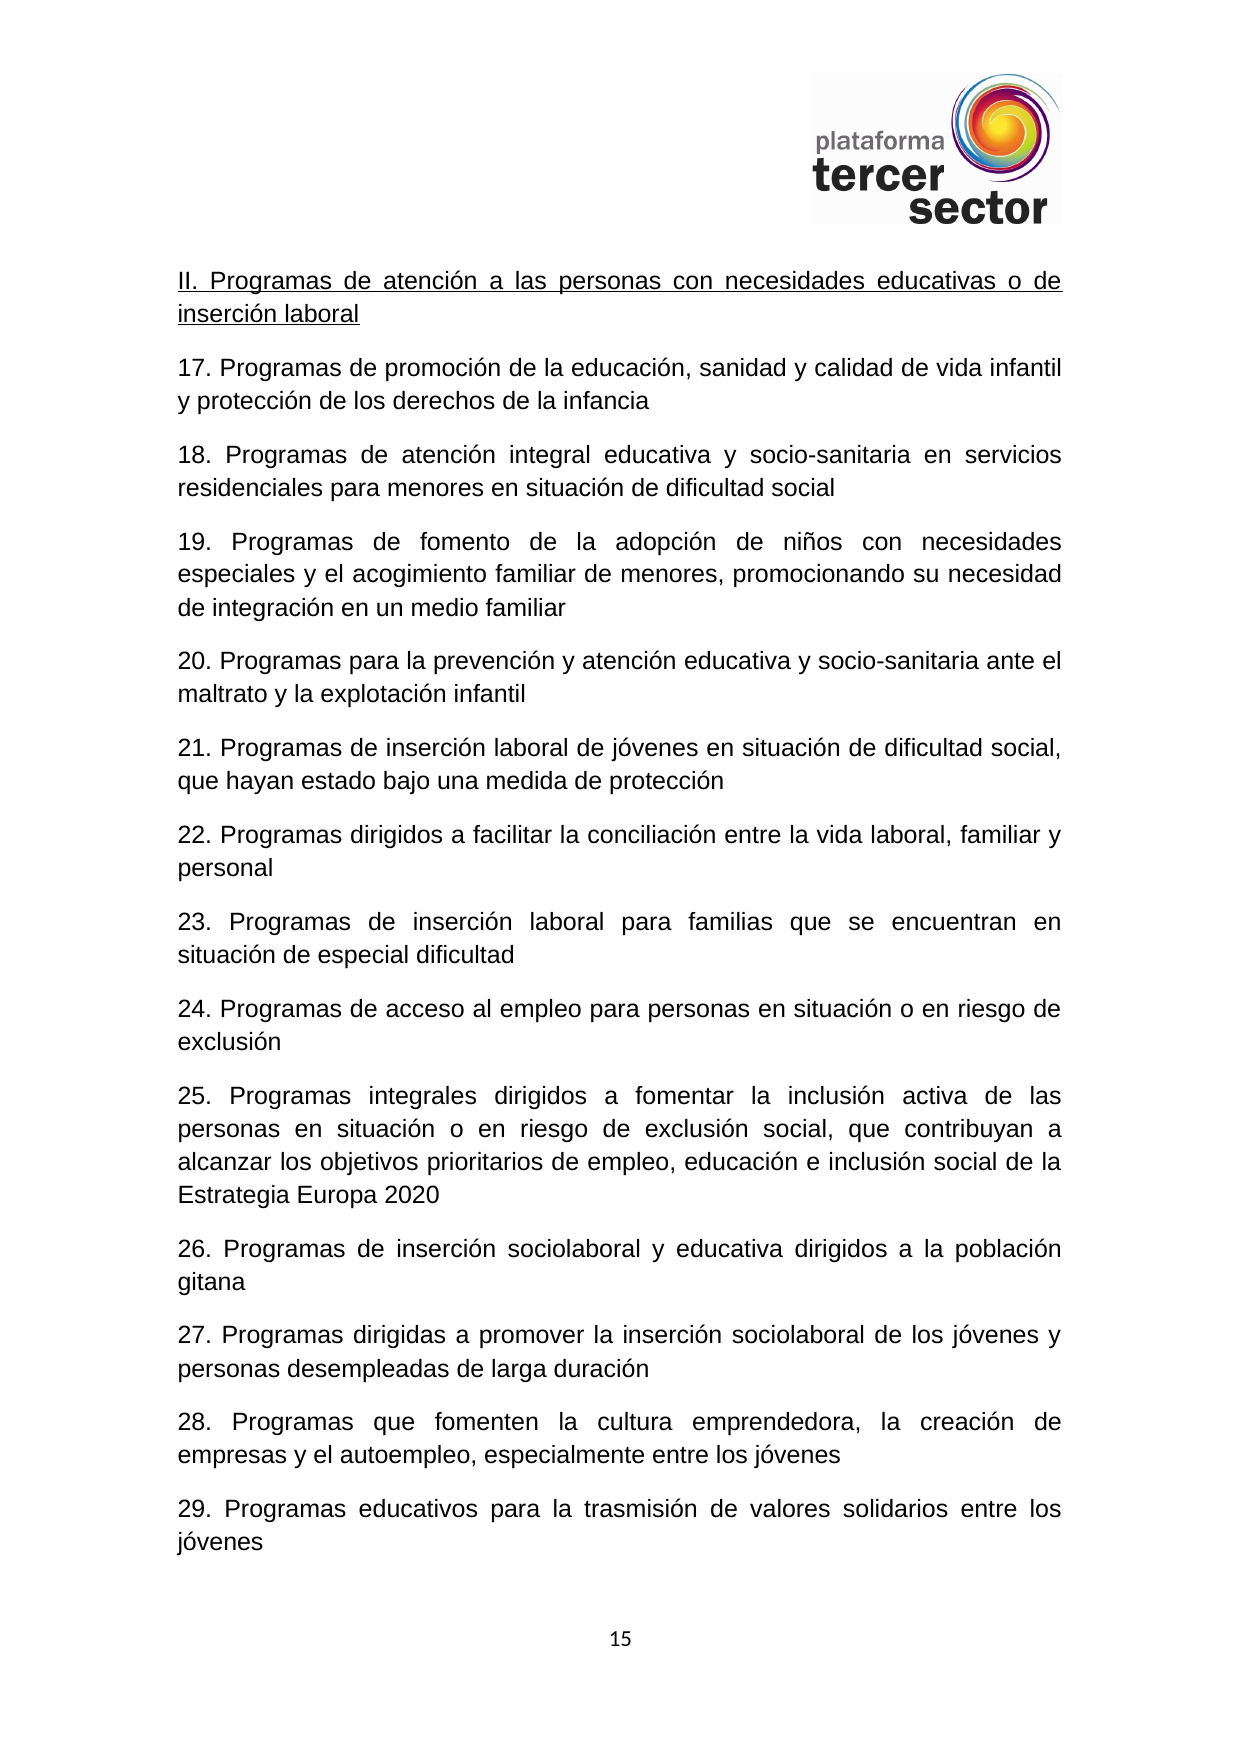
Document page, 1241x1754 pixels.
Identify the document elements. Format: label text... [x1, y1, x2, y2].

text II. Programas de atención a las personas con necesidades educativas o de inserción laboral [177, 292, 1063, 328]
text 23. Programas de inserción laboral para familias que se encuentran en situación de especial dificultad [177, 907, 1063, 969]
text 26. Programas de inserción sociolaboral y educativa dirigidos a la población gitana [177, 1234, 1063, 1295]
text 21. Programas de inserción laboral de jóvenes en situación de dificultad social, que hayan estado bajo una medida de protección [177, 733, 1063, 795]
text 28. Programas que fomenten la cultura emprendedora, la creación de empresas y el autoempleo, especialmente entre los jóvenes [177, 1407, 1063, 1469]
text 25. Programas integrales dirigidos a fomentar la inclusión activa de las personas en situación o en riesgo de exclusión social, que contribuyan a alcanzar los objetivos prioritarios de empleo, educación e inclusión social de la Estrategia Europa 2020 [177, 1081, 1063, 1208]
text 22. Programas dirigidos a facilitar la conciliación entre la vida laboral, familiar y personal [177, 820, 1063, 882]
text 24. Programas de acceso al empleo para personas en situación o en riesgo de exclusión [177, 994, 1063, 1056]
text 18. Programas de atención integral educativa y socio-sanitaria en servicios residenciales para menores en situación de dificultad social [177, 439, 1063, 501]
text 19. Programas de fomento de la adopción de niños con necesidades especiales y el acogimiento familiar de menores, promocionando su necesidad de integración en un medio familiar [177, 526, 1063, 621]
text II. Programas de atención a las personas con necesidades educativas o de inserción laboral [177, 266, 1063, 291]
text 27. Programas dirigidas a promover la inserción sociolaboral de los jóvenes y personas desempleadas de larga duración [177, 1321, 1063, 1382]
text 20. Programas para la prevención y atención educativa y socio-sanitaria ante el maltrato y la explotación infantil [177, 646, 1063, 708]
text 29. Programas educativos para la trasmisión de valores solidarios entre los jóvenes [177, 1494, 1063, 1556]
text 17. Programas de promoción de la educación, sanidad y calidad de vida infantil y protección de los derechos de la infancia [177, 353, 1063, 414]
picture [812, 73, 1064, 224]
